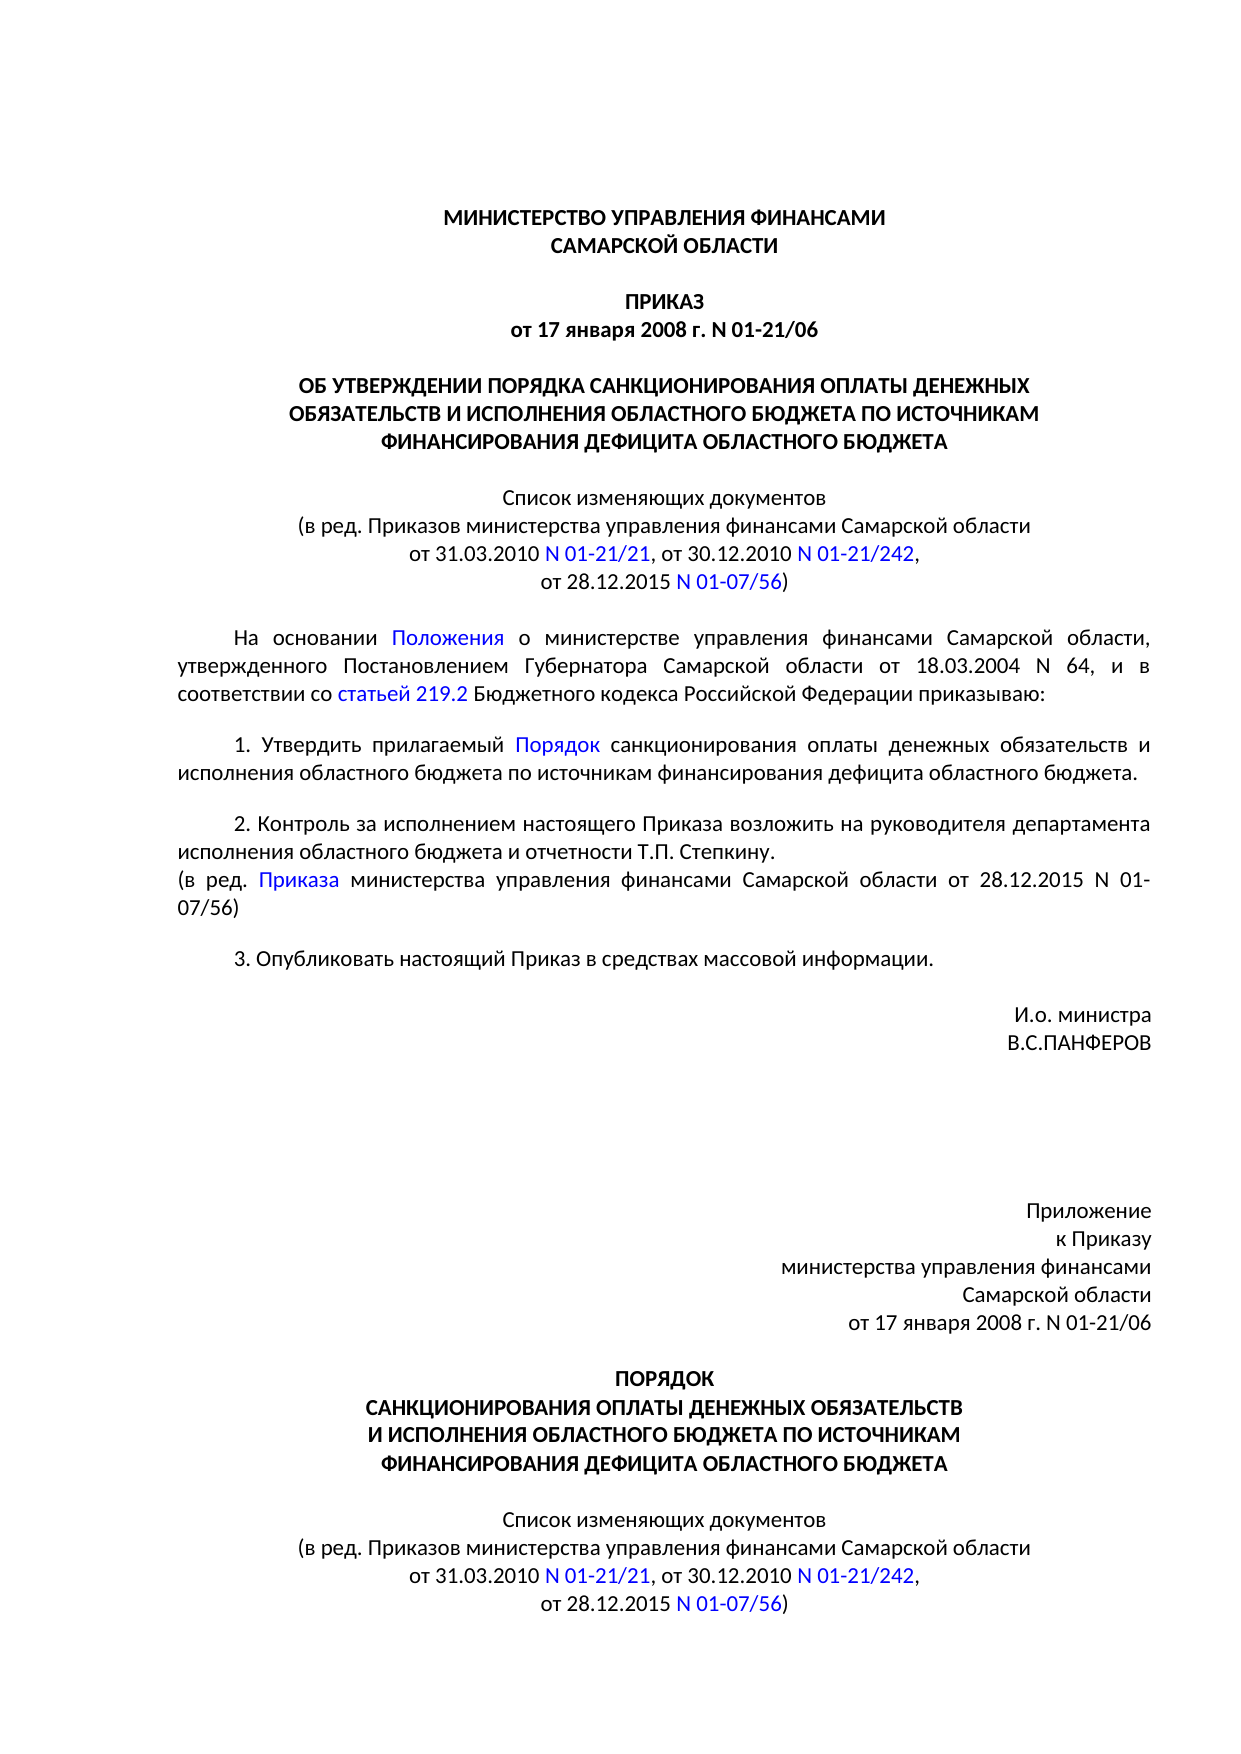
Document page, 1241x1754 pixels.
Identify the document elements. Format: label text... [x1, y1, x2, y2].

title ПОРЯДОК [177, 1364, 1152, 1393]
title ФИНАНСИРОВАНИЯ ДЕФИЦИТА ОБЛАСТНОГО БЮДЖЕТА [177, 427, 1152, 455]
text от 31.03.2010 N 01-21/21, от 30.12.2010 N 01-21/242, [177, 1561, 1152, 1589]
title от 17 января 2008 г. N 01-21/06 [177, 315, 1152, 343]
text Список изменяющих документов [177, 1505, 1152, 1533]
text Список изменяющих документов [177, 483, 1152, 511]
text (в ред. Приказов министерства управления финансами Самарской области [177, 1533, 1152, 1561]
text к Приказу [177, 1224, 1152, 1252]
title ОБ УТВЕРЖДЕНИИ ПОРЯДКА САНКЦИОНИРОВАНИЯ ОПЛАТЫ ДЕНЕЖНЫХ [177, 371, 1152, 399]
text Самарской области [177, 1281, 1152, 1308]
text от 28.12.2015 N 01-07/56) [177, 1589, 1152, 1617]
text Приложение [177, 1196, 1152, 1224]
title ОБЯЗАТЕЛЬСТВ И ИСПОЛНЕНИЯ ОБЛАСТНОГО БЮДЖЕТА ПО ИСТОЧНИКАМ [177, 399, 1152, 427]
text (в ред. Приказа министерства управления финансами Самарской области от 28.12.2015 N 01-07/56) [177, 865, 1152, 921]
title И ИСПОЛНЕНИЯ ОБЛАСТНОГО БЮДЖЕТА ПО ИСТОЧНИКАМ [177, 1421, 1152, 1449]
title МИНИСТЕРСТВО УПРАВЛЕНИЯ ФИНАНСАМИ [177, 203, 1152, 231]
title ФИНАНСИРОВАНИЯ ДЕФИЦИТА ОБЛАСТНОГО БЮДЖЕТА [177, 1449, 1152, 1477]
text 1. Утвердить прилагаемый Порядок санкционирования оплаты денежных обязательств и исполнения областного бюджета по источникам финансирования дефицита областного бюджета. [177, 730, 1152, 786]
text (в ред. Приказов министерства управления финансами Самарской области [177, 511, 1152, 539]
text В.С.ПАНФЕРОВ [177, 1028, 1152, 1056]
title САМАРСКОЙ ОБЛАСТИ [177, 231, 1152, 259]
text министерства управления финансами [177, 1252, 1152, 1281]
title ПРИКАЗ [177, 287, 1152, 315]
text На основании Положения о министерстве управления финансами Самарской области, утвержденного Постановлением Губернатора Самарской области от 18.03.2004 N 64, и в соответствии со статьей 219.2 Бюджетного кодекса Российской Федерации приказываю: [177, 623, 1152, 707]
text от 28.12.2015 N 01-07/56) [177, 567, 1152, 595]
title САНКЦИОНИРОВАНИЯ ОПЛАТЫ ДЕНЕЖНЫХ ОБЯЗАТЕЛЬСТВ [177, 1393, 1152, 1421]
text 2. Контроль за исполнением настоящего Приказа возложить на руководителя департамента исполнения областного бюджета и отчетности Т.П. Степкину. [177, 809, 1152, 865]
text от 17 января 2008 г. N 01-21/06 [177, 1308, 1152, 1337]
text от 31.03.2010 N 01-21/21, от 30.12.2010 N 01-21/242, [177, 539, 1152, 567]
text 3. Опубликовать настоящий Приказ в средствах массовой информации. [177, 944, 1152, 972]
text И.о. министра [177, 1000, 1152, 1028]
